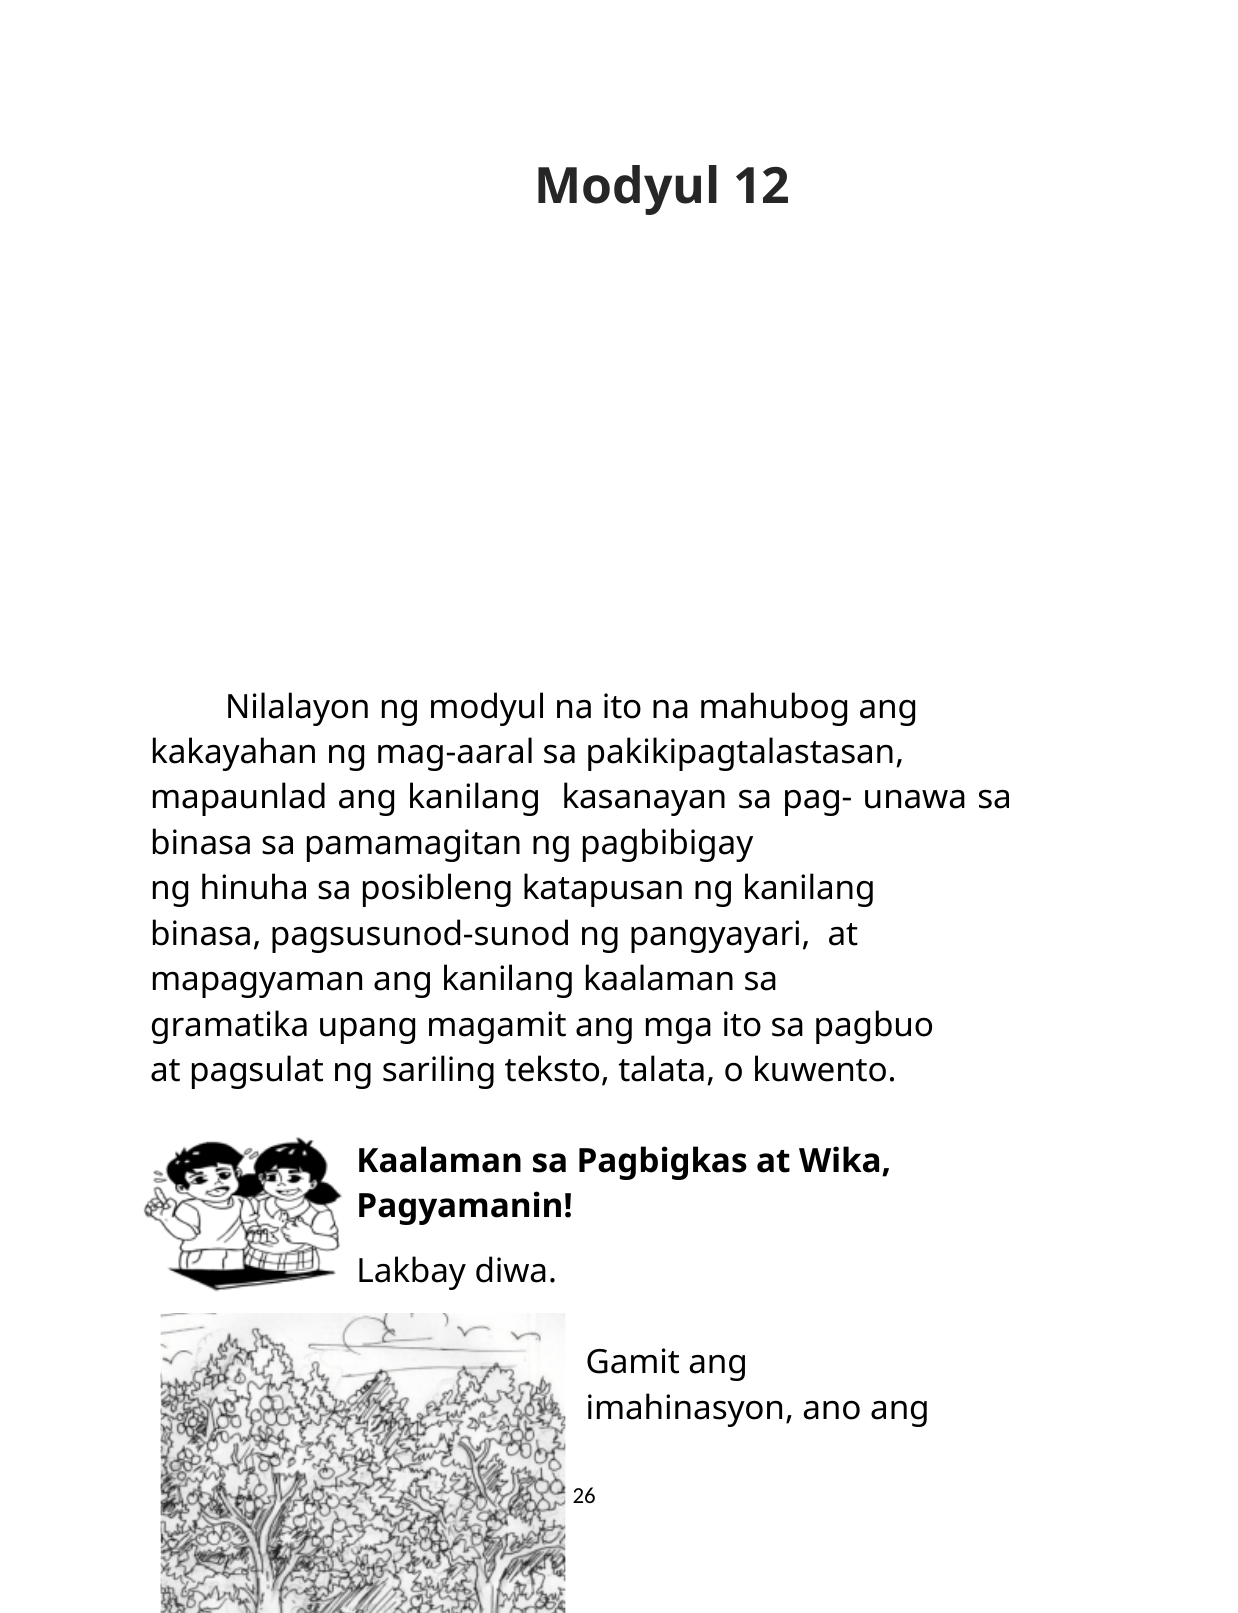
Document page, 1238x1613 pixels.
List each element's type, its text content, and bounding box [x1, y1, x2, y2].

text Modyul 12 [534, 150, 790, 218]
text binasa, pagsusunod-sunod ng pangyayari, at [150, 909, 1012, 955]
text Gamit ang [585, 1338, 1012, 1383]
text Kaalaman sa Pagbigkas at Wika, [356, 1137, 1012, 1182]
text imahinasyon, ano ang [585, 1383, 1012, 1429]
text at pagsulat ng sariling teksto, talata, o kuwento. [150, 1046, 1012, 1091]
text Pagyamanin! [356, 1182, 1012, 1227]
text mapaunlad ang kanilang kasanayan sa pag- unawa sa binasa sa pamamagitan ng pagbibigay [150, 773, 1012, 864]
text gramatika upang magamit ang mga ito sa pagbuo [150, 1000, 1012, 1046]
picture [160, 1313, 566, 1613]
text Nilalayon ng modyul na ito na mahubog ang [150, 682, 1012, 728]
text mapagyaman ang kanilang kaalaman sa [150, 955, 1012, 1000]
text Lakbay diwa. [356, 1247, 1012, 1293]
text kakayahan ng mag-aaral sa pakikipagtalastasan, [150, 728, 1012, 773]
picture [138, 1136, 345, 1293]
text ng hinuha sa posibleng katapusan ng kanilang [150, 864, 1012, 909]
